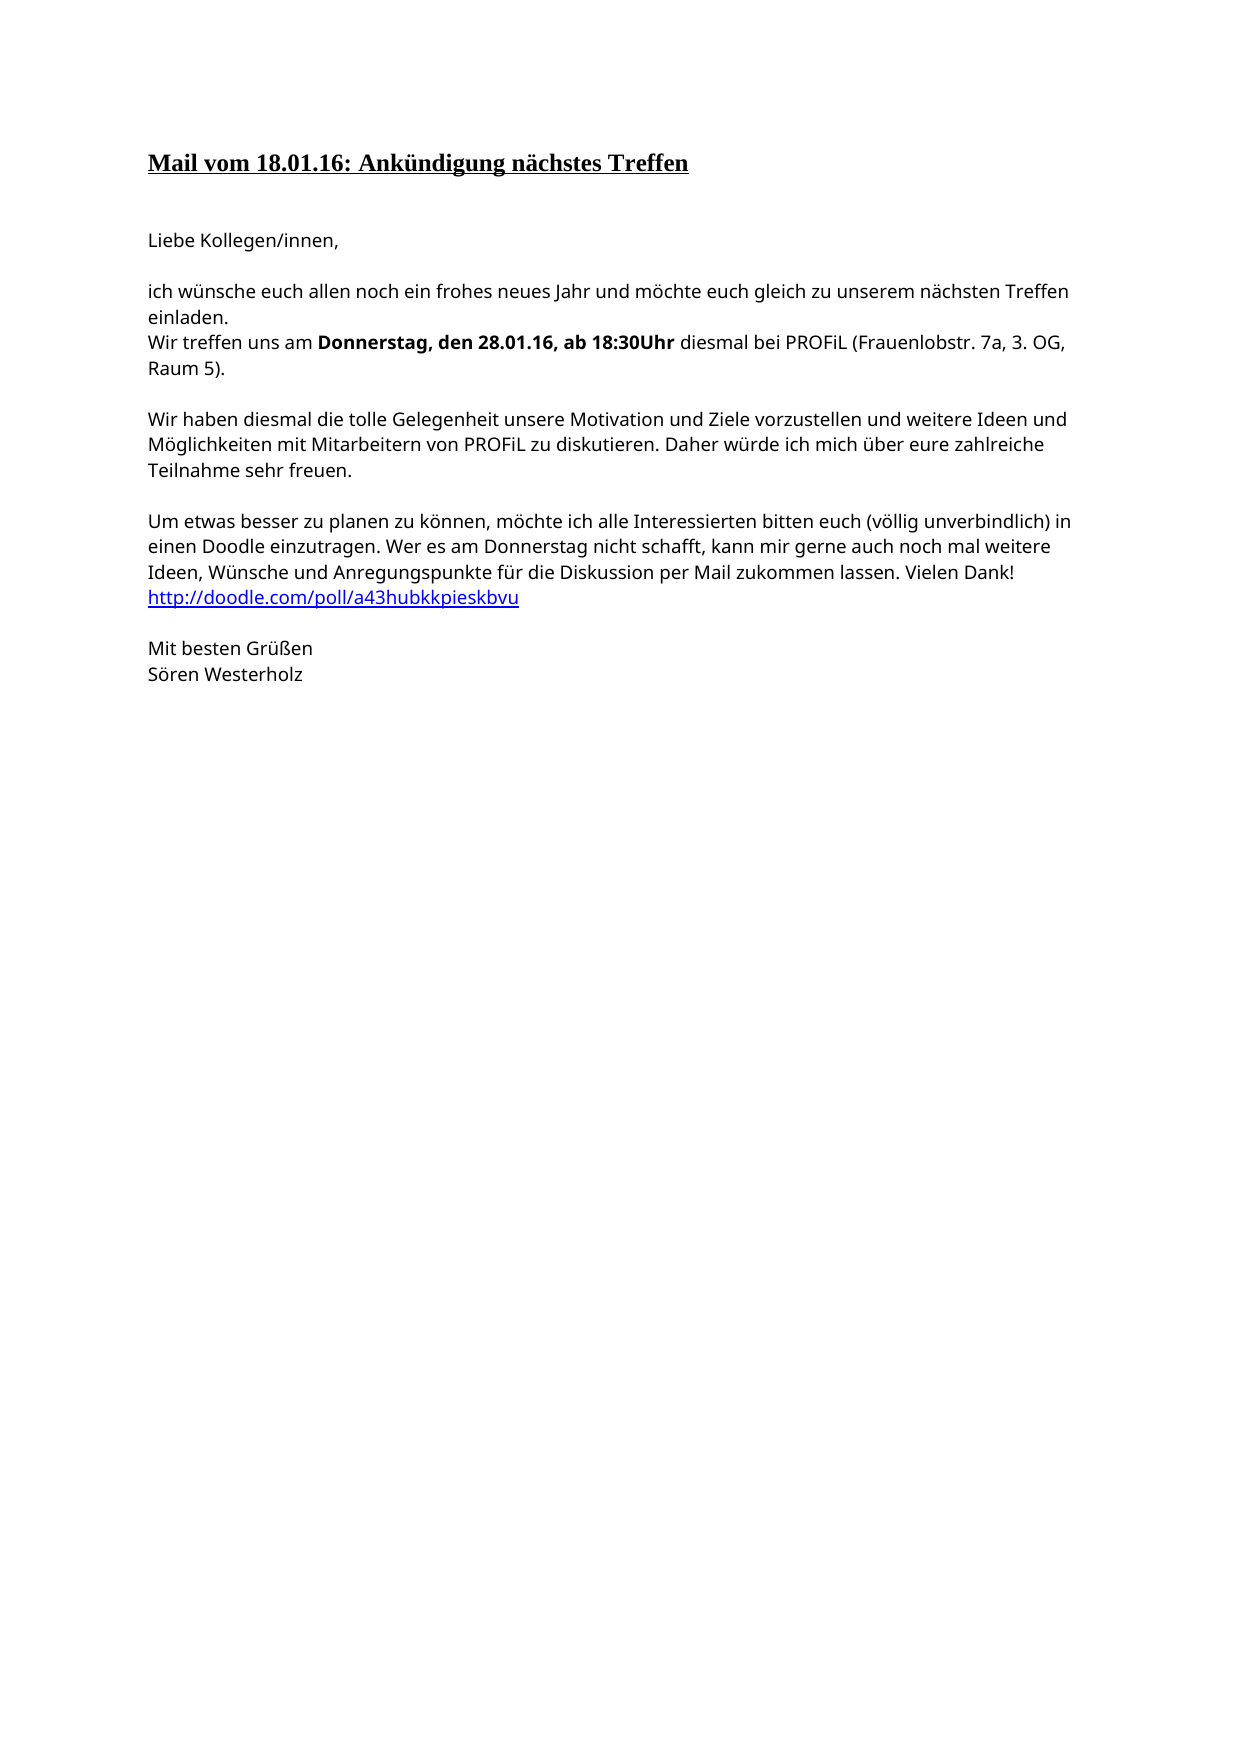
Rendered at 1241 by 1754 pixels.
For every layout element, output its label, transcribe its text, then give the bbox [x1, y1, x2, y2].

text Wir treffen uns am Donnerstag, den 28.01.16, ab 18:30Uhr diesmal bei PROFiL (Frauenlobstr. 7a, 3. OG, Raum 5). [148, 329, 1093, 381]
text Um etwas besser zu planen zu können, möchte ich alle Interessierten bitten euch (völlig unverbindlich) in einen Doodle einzutragen. Wer es am Donnerstag nicht schafft, kann mir gerne auch noch mal weitere Ideen, Wünsche und Anregungspunkte für die Diskussion per Mail zukommen lassen. Vielen Dank! [148, 508, 1093, 585]
text Mit besten Grüßen [148, 636, 1093, 661]
text Liebe Kollegen/innen, [148, 227, 1093, 253]
text Sören Westerholz [148, 661, 1093, 687]
text ich wünsche euch allen noch ein frohes neues Jahr und möchte euch gleich zu unserem nächsten Treffen einladen. [148, 278, 1093, 329]
text Mail vom 18.01.16: Ankündigung nächstes Treffen [148, 148, 1093, 176]
text http://doodle.com/poll/a43hubkkpieskbvu [148, 585, 1093, 610]
text Wir haben diesmal die tolle Gelegenheit unsere Motivation und Ziele vorzustellen und weitere Ideen und Möglichkeiten mit Mitarbeitern von PROFiL zu diskutieren. Daher würde ich mich über eure zahlreiche Teilnahme sehr freuen. [148, 406, 1093, 483]
